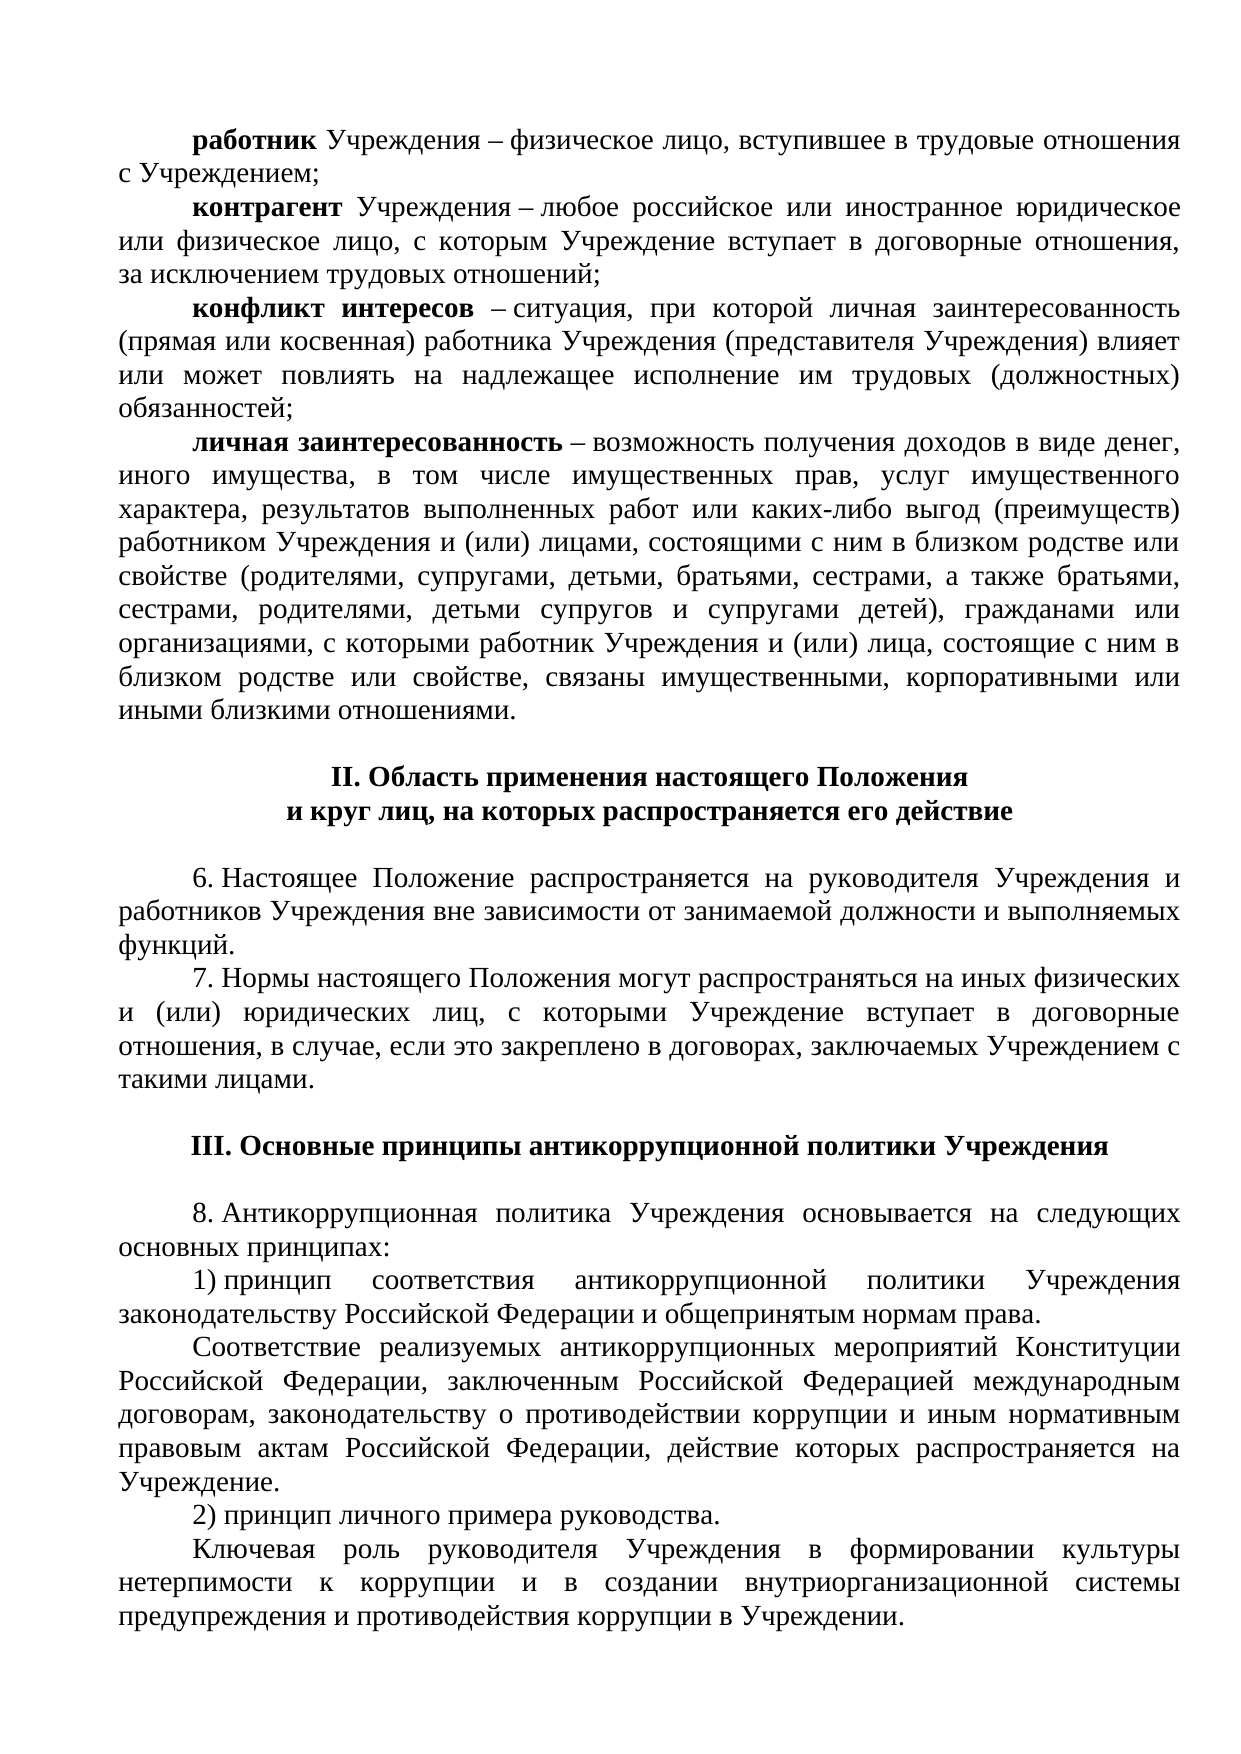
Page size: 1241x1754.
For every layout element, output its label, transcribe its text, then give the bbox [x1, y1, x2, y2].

text Соответствие реализуемых антикоррупционных мероприятий Конституции Российской Федерации, заключенным Российской Федерацией международным договорам, законодательству о противодействии коррупции и иным нормативным правовым актам Российской Федерации, действие которых распространяется на Учреждение. [118, 1329, 1181, 1497]
text конфликт интересов ‒ ситуация, при которой личная заинтересованность (прямая или косвенная) работника Учреждения (представителя Учреждения) влияет или может повлиять на надлежащее исполнение им трудовых (должностных) обязанностей; [118, 290, 1181, 424]
text контрагент Учреждения ‒ любое российское или иностранное юридическое или физическое лицо, с которым Учреждение вступает в договорные отношения, за исключением трудовых отношений; [118, 189, 1181, 290]
text личная заинтересованность ‒ возможность получения доходов в виде денег, иного имущества, в том числе имущественных прав, услуг имущественного характера, результатов выполненных работ или каких-либо выгод (преимуществ) работником Учреждения и (или) лицами, состоящими с ним в близком родстве или свойстве (родителями, супругами, детьми, братьями, сестрами, а также братьями, сестрами, родителями, детьми супругов и супругами детей), гражданами или организациями, с которыми работник Учреждения и (или) лица, состоящие с ним в близком родстве или свойстве, связаны имущественными, корпоративными или иными близкими отношениями. [118, 424, 1181, 726]
text 6. Настоящее Положение распространяется на руководителя Учреждения и работников Учреждения вне зависимости от занимаемой должности и выполняемых функций. [118, 860, 1181, 961]
text III. Основные принципы антикоррупционной политики Учреждения [118, 1128, 1181, 1162]
text 2) принцип личного примера руководства. [118, 1497, 1181, 1531]
text 1) принцип соответствия антикоррупционной политики Учреждения законодательству Российской Федерации и общепринятым нормам права. [118, 1262, 1181, 1329]
text 8. Антикоррупционная политика Учреждения основывается на следующих основных принципах: [118, 1195, 1181, 1262]
text работник Учреждения ‒ физическое лицо, вступившее в трудовые отношения с Учреждением; [118, 122, 1181, 189]
text II. Область применения настоящего Положения [118, 759, 1181, 793]
text 7. Нормы настоящего Положения могут распространяться на иных физических и (или) юридических лиц, с которыми Учреждение вступает в договорные отношения, в случае, если это закреплено в договорах, заключаемых Учреждением с такими лицами. [118, 961, 1181, 1095]
text и круг лиц, на которых распространяется его действие [118, 793, 1181, 826]
text Ключевая роль руководителя Учреждения в формировании культуры нетерпимости к коррупции и в создании внутриорганизационной системы предупреждения и противодействия коррупции в Учреждении. [118, 1531, 1181, 1631]
